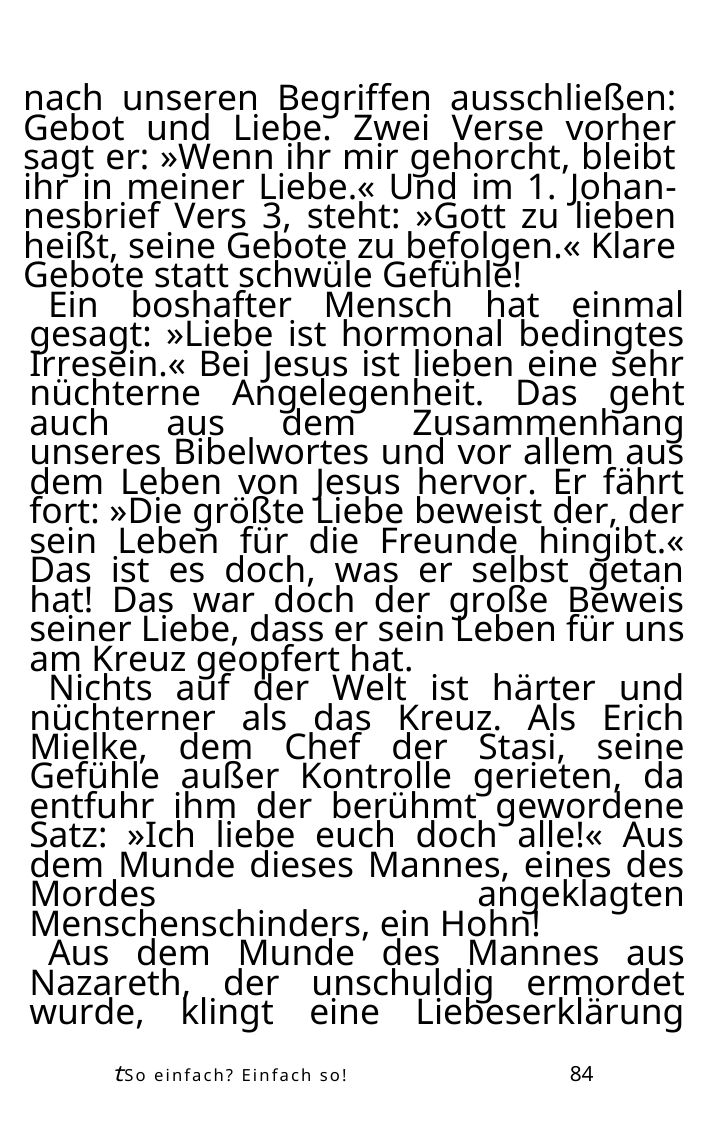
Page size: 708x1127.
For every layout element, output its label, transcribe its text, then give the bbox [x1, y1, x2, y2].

text Nichts auf der Welt ist härter und nüchterner als das Kreuz. Als Erich Mielke, dem Chef der Stasi, seine Gefühle außer Kontrolle gerieten, da entfuhr ihm der berühmt gewordene Satz: »Ich liebe euch doch alle!« Aus dem Munde dieses Mannes, eines des Mordes angeklagten Menschenschinders, ein Hohn! [29, 677, 685, 942]
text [23, 87, 677, 294]
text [29, 942, 685, 1031]
text Ein boshafter Mensch hat einmal gesagt: »Liebe ist hormonal bedingtes Irresein.« Bei Jesus ist lieben eine sehr nüchterne Angelegenheit. Das geht auch aus dem Zusammenhang unseres Bibelwortes und vor allem aus dem Leben von Jesus hervor. Er fährt fort: »Die größte Liebe beweist der, der sein Leben für die Freunde hingibt.« Das ist es doch, was er selbst getan hat! Das war doch der große Beweis seiner Liebe, dass er sein Leben für uns am Kreuz geopfert hat. [29, 294, 685, 677]
